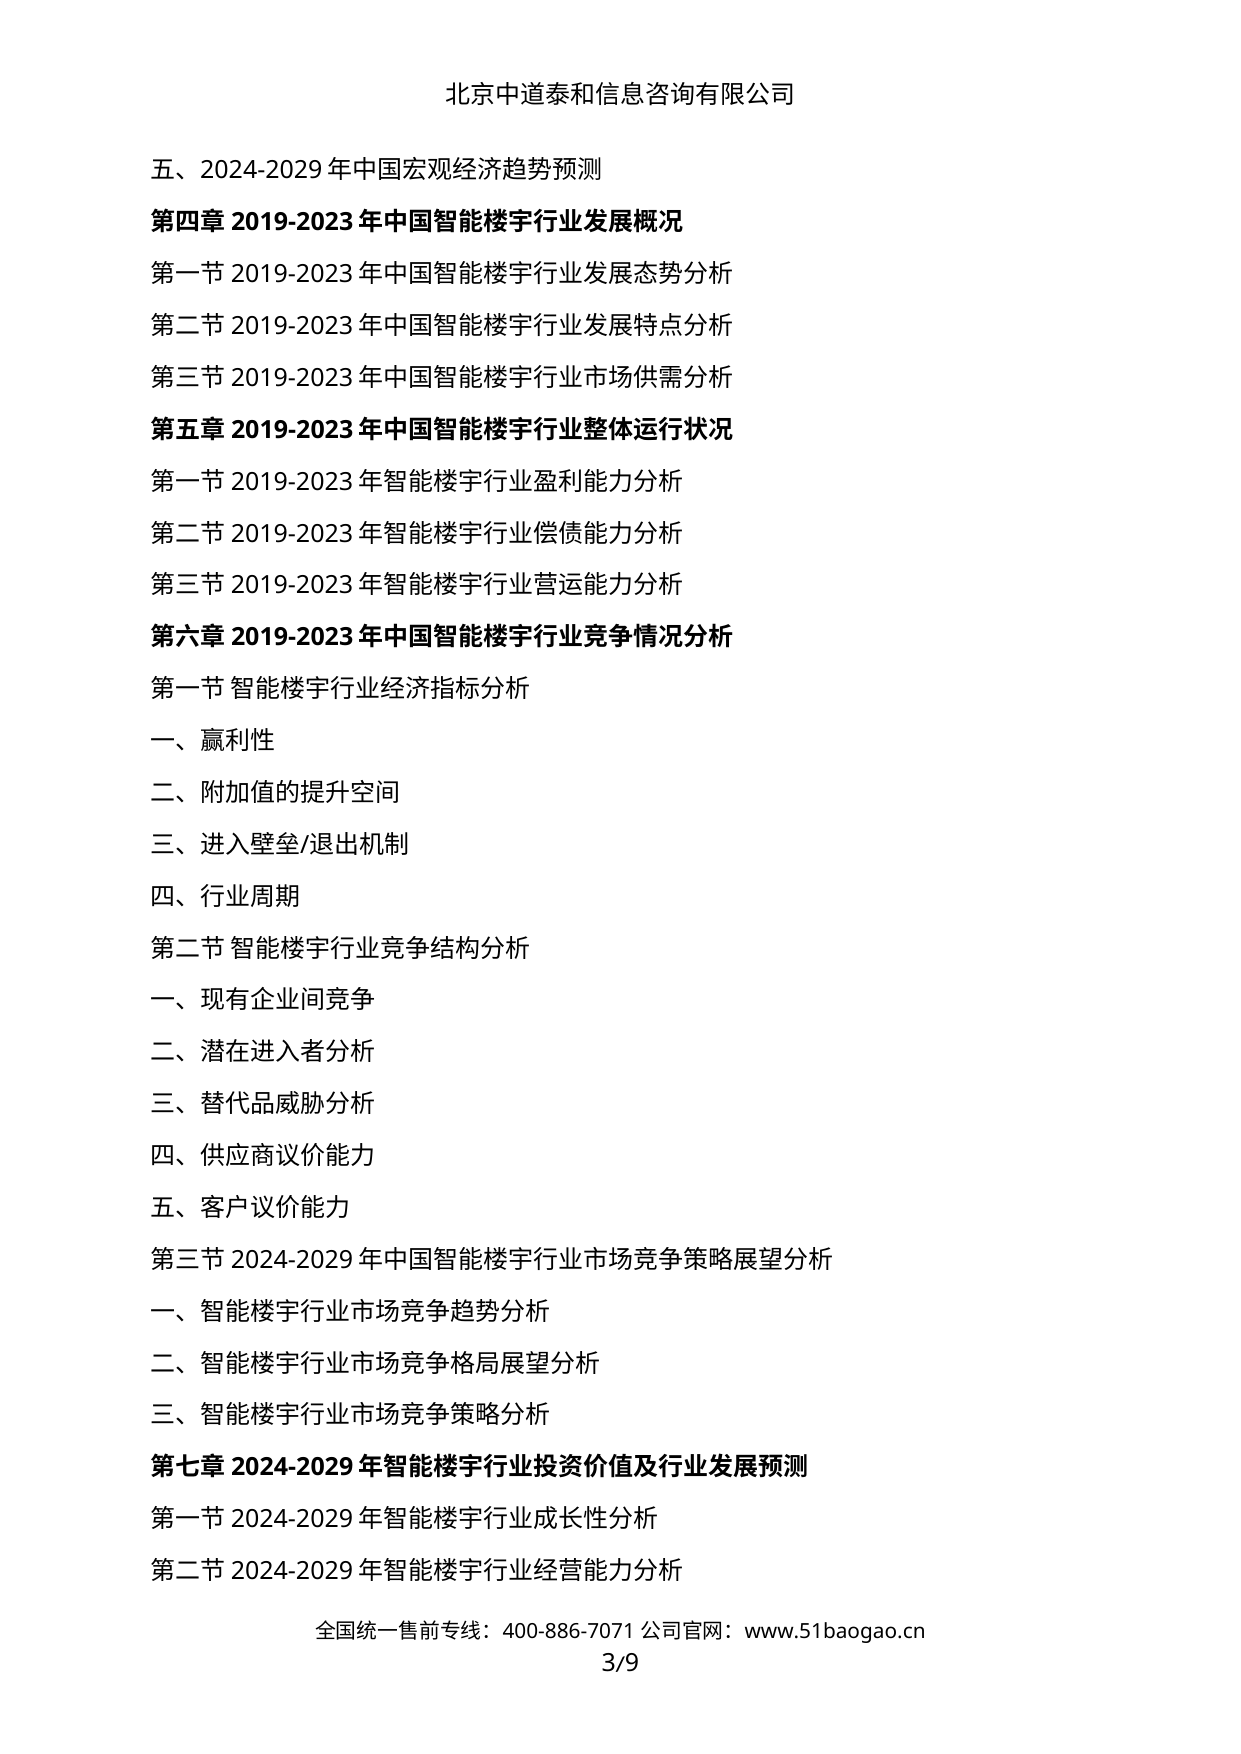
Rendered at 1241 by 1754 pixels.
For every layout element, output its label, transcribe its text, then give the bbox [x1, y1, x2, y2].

text 三、替代品威胁分析 [150, 1084, 1090, 1120]
text 第二节 智能楼宇行业竞争结构分析 [150, 928, 1090, 964]
text 五、客户议价能力 [150, 1187, 1090, 1224]
text 第二节 2019-2023年中国智能楼宇行业发展特点分析 [150, 306, 1090, 342]
text 二、智能楼宇行业市场竞争格局展望分析 [150, 1343, 1090, 1379]
text 第二节 2019-2023年智能楼宇行业偿债能力分析 [150, 513, 1090, 549]
text 一、赢利性 [150, 721, 1090, 757]
text 一、现有企业间竞争 [150, 980, 1090, 1016]
text 第一节 2019-2023年智能楼宇行业盈利能力分析 [150, 461, 1090, 497]
text 第四章 2019-2023年中国智能楼宇行业发展概况 [150, 202, 1090, 238]
text 三、进入壁垒/退出机制 [150, 824, 1090, 861]
text 四、行业周期 [150, 876, 1090, 912]
text 第一节 2024-2029年智能楼宇行业成长性分析 [150, 1499, 1090, 1535]
text 一、智能楼宇行业市场竞争趋势分析 [150, 1291, 1090, 1327]
text 三、智能楼宇行业市场竞争策略分析 [150, 1395, 1090, 1431]
text 第一节 2019-2023年中国智能楼宇行业发展态势分析 [150, 254, 1090, 290]
text 第七章 2024-2029年智能楼宇行业投资价值及行业发展预测 [150, 1447, 1090, 1483]
text 第三节 2019-2023年中国智能楼宇行业市场供需分析 [150, 357, 1090, 394]
text 五、2024-2029年中国宏观经济趋势预测 [150, 150, 1090, 186]
text 第五章 2019-2023年中国智能楼宇行业整体运行状况 [150, 409, 1090, 446]
text 四、供应商议价能力 [150, 1136, 1090, 1172]
text 第三节 2019-2023年智能楼宇行业营运能力分析 [150, 565, 1090, 601]
text 第一节 智能楼宇行业经济指标分析 [150, 669, 1090, 705]
text 二、潜在进入者分析 [150, 1032, 1090, 1068]
text 二、附加值的提升空间 [150, 772, 1090, 809]
text 第六章 2019-2023年中国智能楼宇行业竞争情况分析 [150, 617, 1090, 653]
text 第三节 2024-2029年中国智能楼宇行业市场竞争策略展望分析 [150, 1239, 1090, 1276]
text 第二节 2024-2029年智能楼宇行业经营能力分析 [150, 1551, 1090, 1587]
